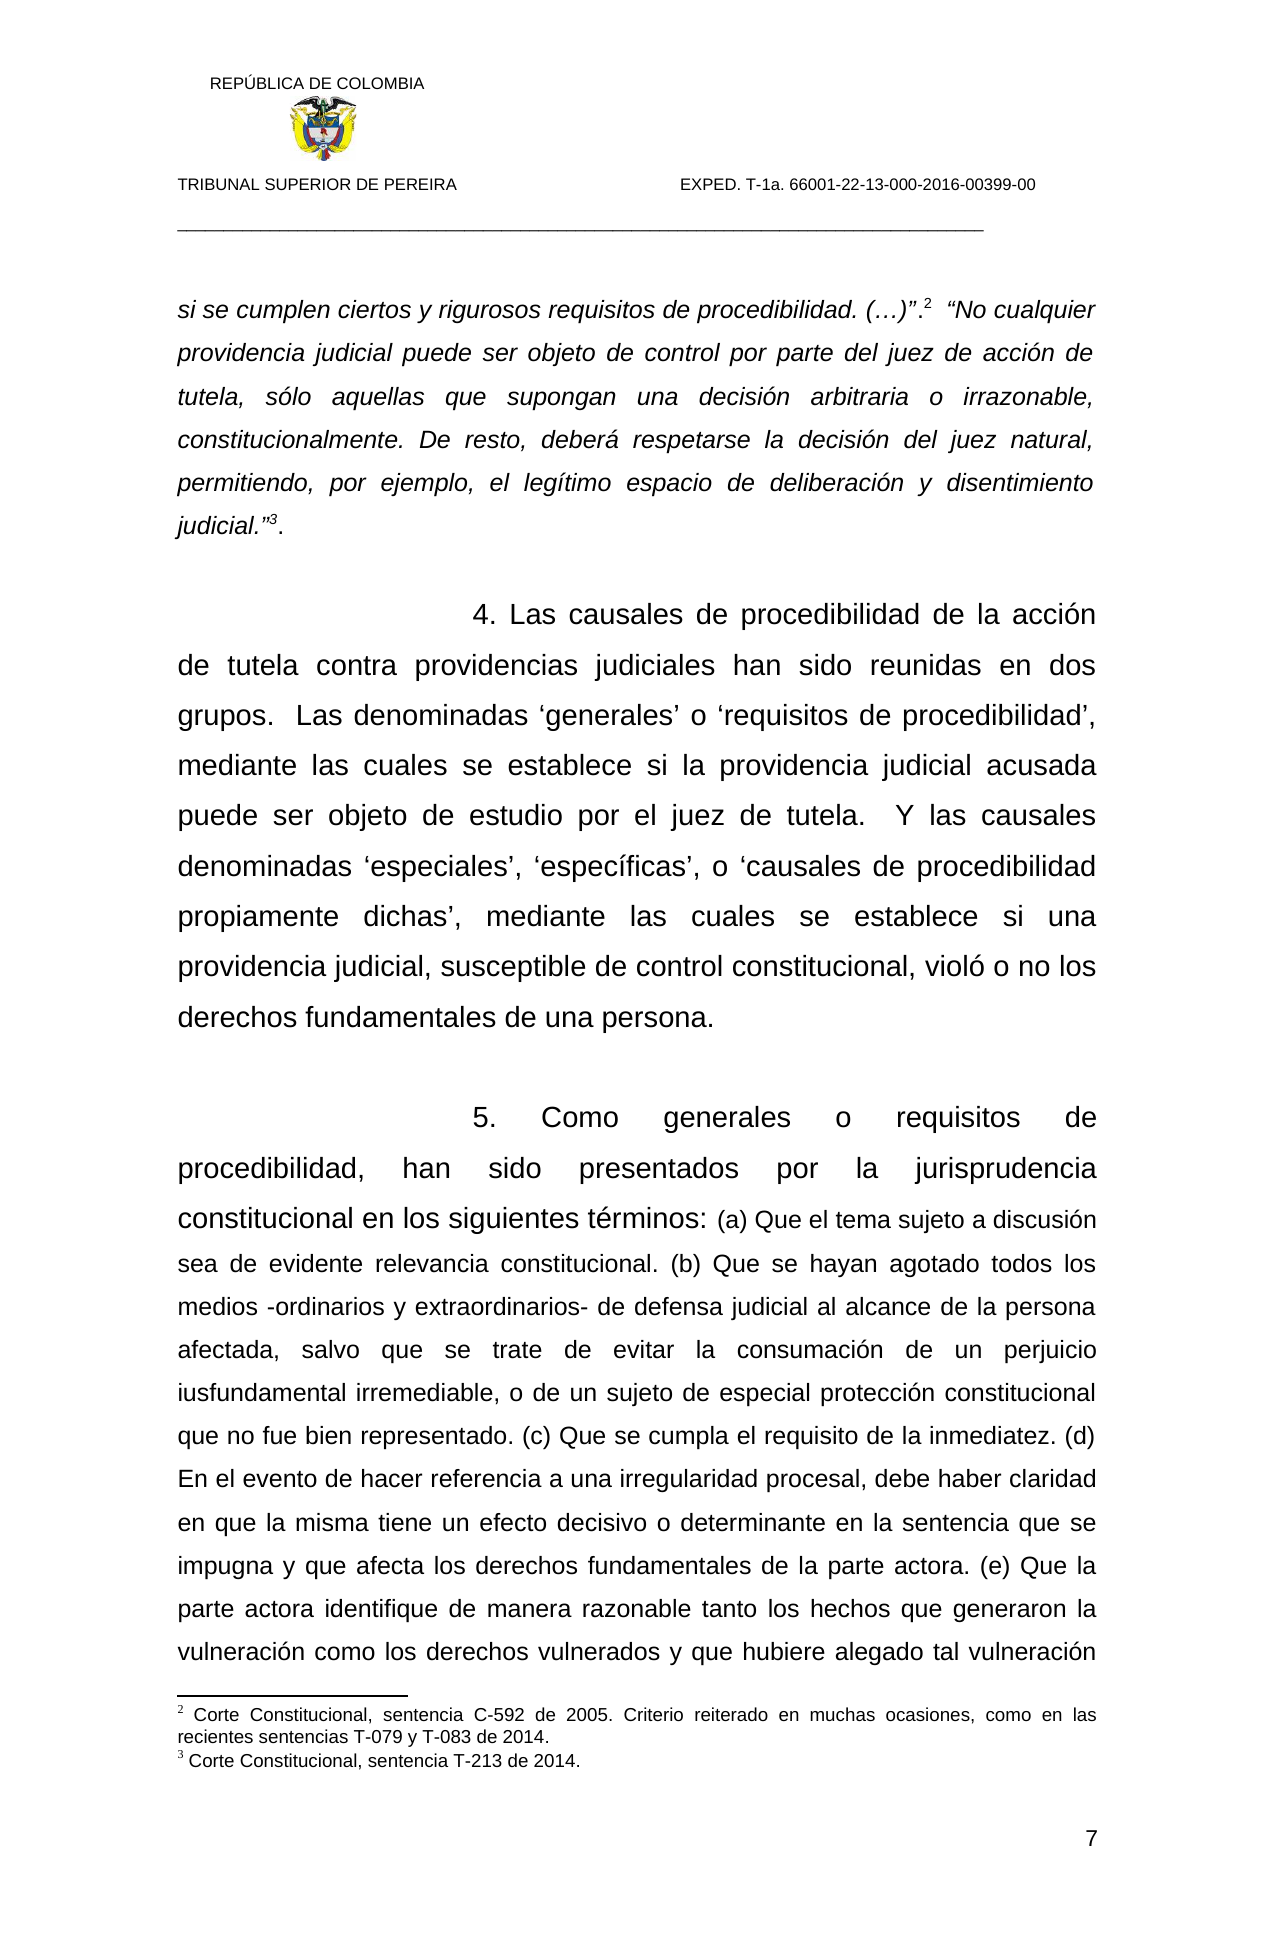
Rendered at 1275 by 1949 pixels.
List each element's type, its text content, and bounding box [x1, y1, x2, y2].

text 4. Las causales de procedibilidad de la acción de tutela contra providencias judiciales han sido reunidas en dos grupos. Las denominadas ‘generales’ o ‘requisitos de procedibilidad’, mediante las cuales se establece si la providencia judicial acusada puede ser objeto de estudio por el juez de tutela. Y las causales denominadas ‘especiales’, ‘específicas’, o ‘causales de procedibilidad propiamente dichas’, mediante las cuales se establece si una providencia judicial, susceptible de control constitucional, violó o no los derechos fundamentales de una persona. [177, 597, 1098, 1033]
picture [289, 96, 357, 161]
